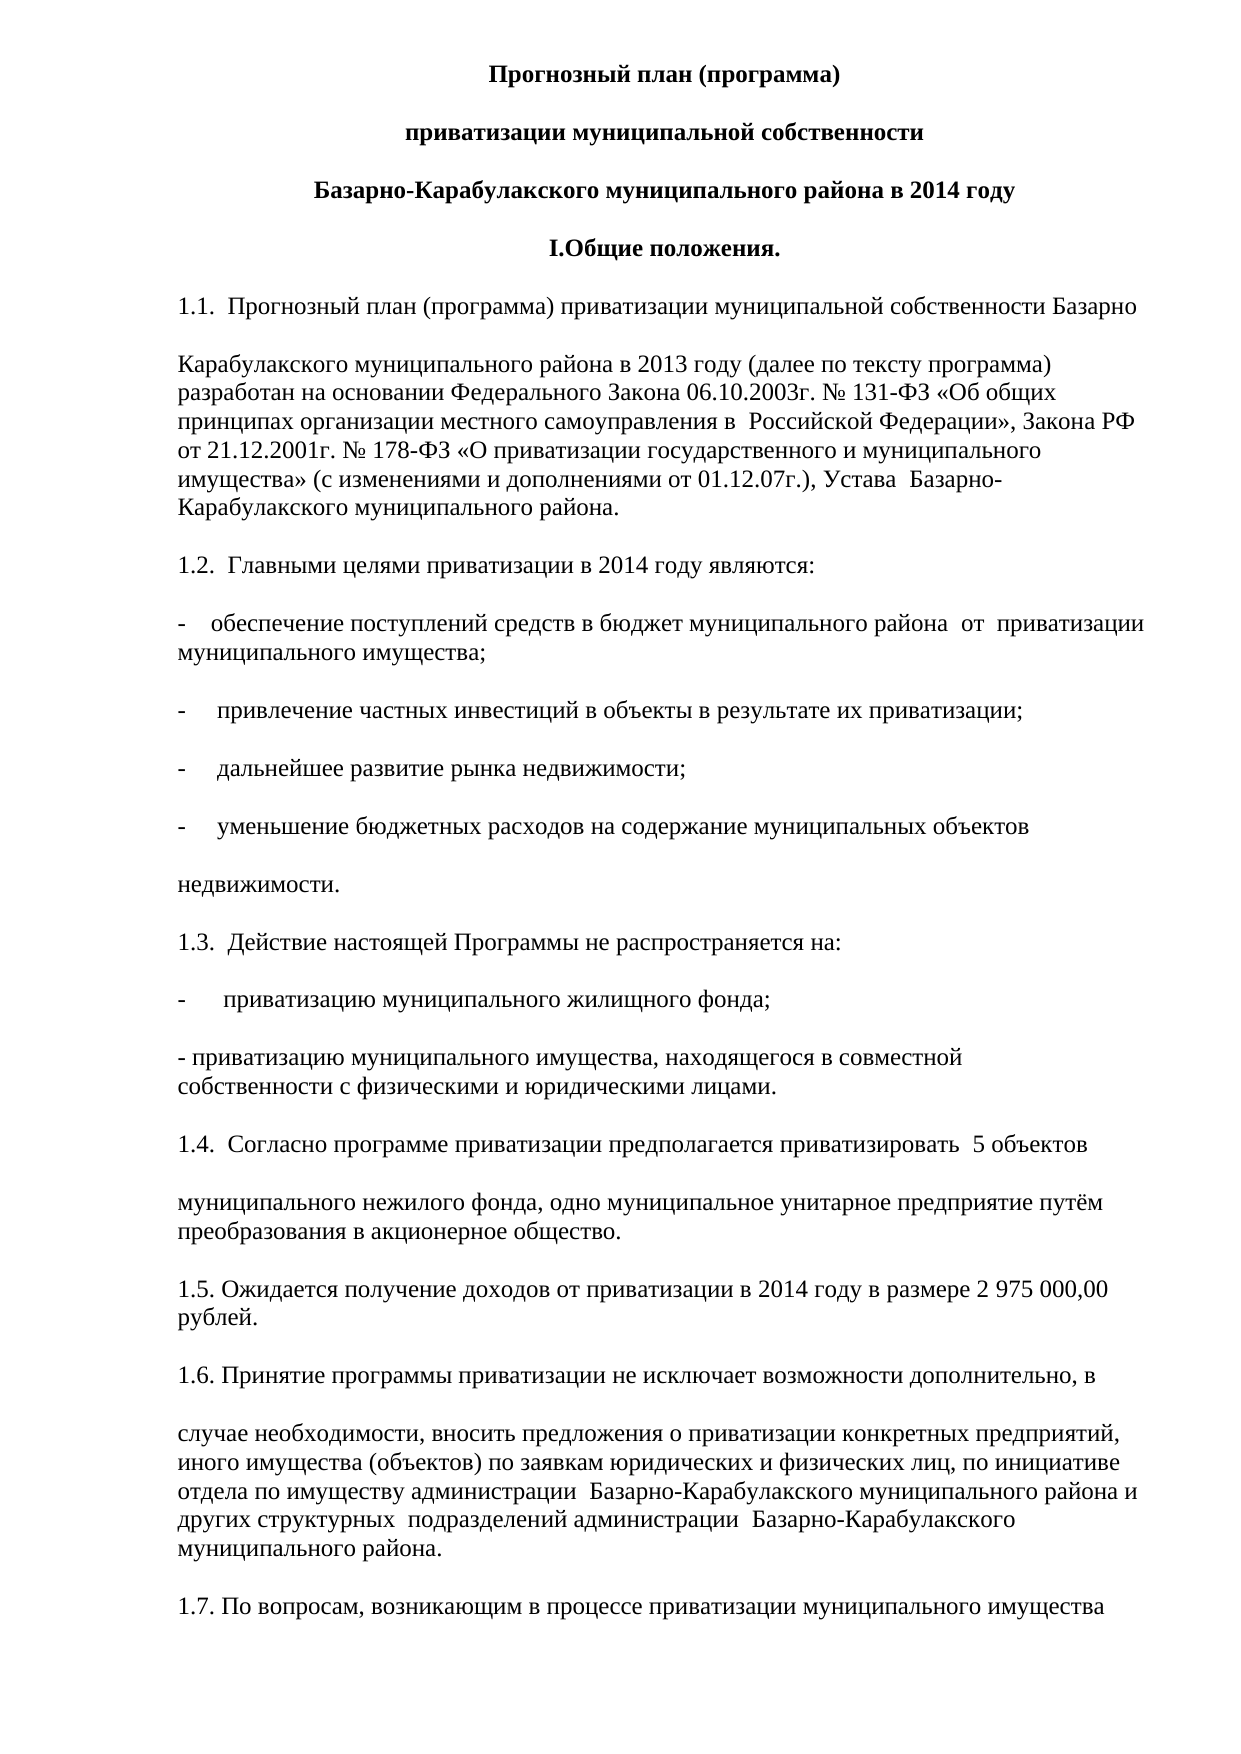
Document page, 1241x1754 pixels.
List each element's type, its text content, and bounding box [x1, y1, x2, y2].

text - приватизацию муниципального имущества, находящегося в совместной собственности с физическими и юридическими лицами. [177, 1042, 1152, 1100]
text Карабулакского муниципального района в 2013 году (далее по тексту программа) разработан на основании Федерального Закона 06.10.2003г. № 131-ФЗ «Об общих принципах организации местного самоуправления в Российской Федерации», Закона РФ от 21.12.2001г. № 178-ФЗ «О приватизации государственного и муниципального имущества» (с изменениями и дополнениями от 01.12.07г.), Устава Базарно-Карабулакского муниципального района. [177, 349, 1152, 521]
text - привлечение частных инвестиций в объекты в результате их приватизации; [177, 695, 1152, 724]
text 1.7. По вопросам, возникающим в процессе приватизации муниципального имущества [177, 1591, 1152, 1620]
text 1.2. Главными целями приватизации в 2014 году являются: [177, 550, 1152, 579]
text муниципального нежилого фонда, одно муниципальное унитарное предприятие путём преобразования в акционерное общество. [177, 1187, 1152, 1244]
text - уменьшение бюджетных расходов на содержание муниципальных объектов [177, 811, 1152, 839]
text I.Общие положения. [177, 233, 1152, 262]
text 1.3. Действие настоящей Программы не распространяется на: [177, 927, 1152, 955]
text - обеспечение поступлений средств в бюджет муниципального района от приватизации муниципального имущества; [177, 608, 1152, 666]
text случае необходимости, вносить предложения о приватизации конкретных предприятий, иного имущества (объектов) по заявкам юридических и физических лиц, по инициативе отдела по имуществу администрации Базарно-Карабулакского муниципального района и других структурных подразделений администрации Базарно-Карабулакского муниципального района. [177, 1418, 1152, 1562]
text 1.5. Ожидается получение доходов от приватизации в 2014 году в размере 2 975 000,00 рублей. [177, 1274, 1152, 1331]
text приватизации муниципальной собственности [177, 117, 1152, 146]
text Базарно-Карабулакского муниципального района в 2014 году [177, 175, 1152, 204]
text - приватизацию муниципального жилищного фонда; [177, 984, 1152, 1013]
text Прогнозный план (программа) [177, 59, 1152, 88]
text 1.1. Прогнозный план (программа) приватизации муниципальной собственности Базарно [177, 291, 1152, 319]
text 1.4. Согласно программе приватизации предполагается приватизировать 5 объектов [177, 1129, 1152, 1158]
text недвижимости. [177, 869, 1152, 897]
text 1.6. Принятие программы приватизации не исключает возможности дополнительно, в [177, 1360, 1152, 1389]
text - дальнейшее развитие рынка недвижимости; [177, 753, 1152, 782]
